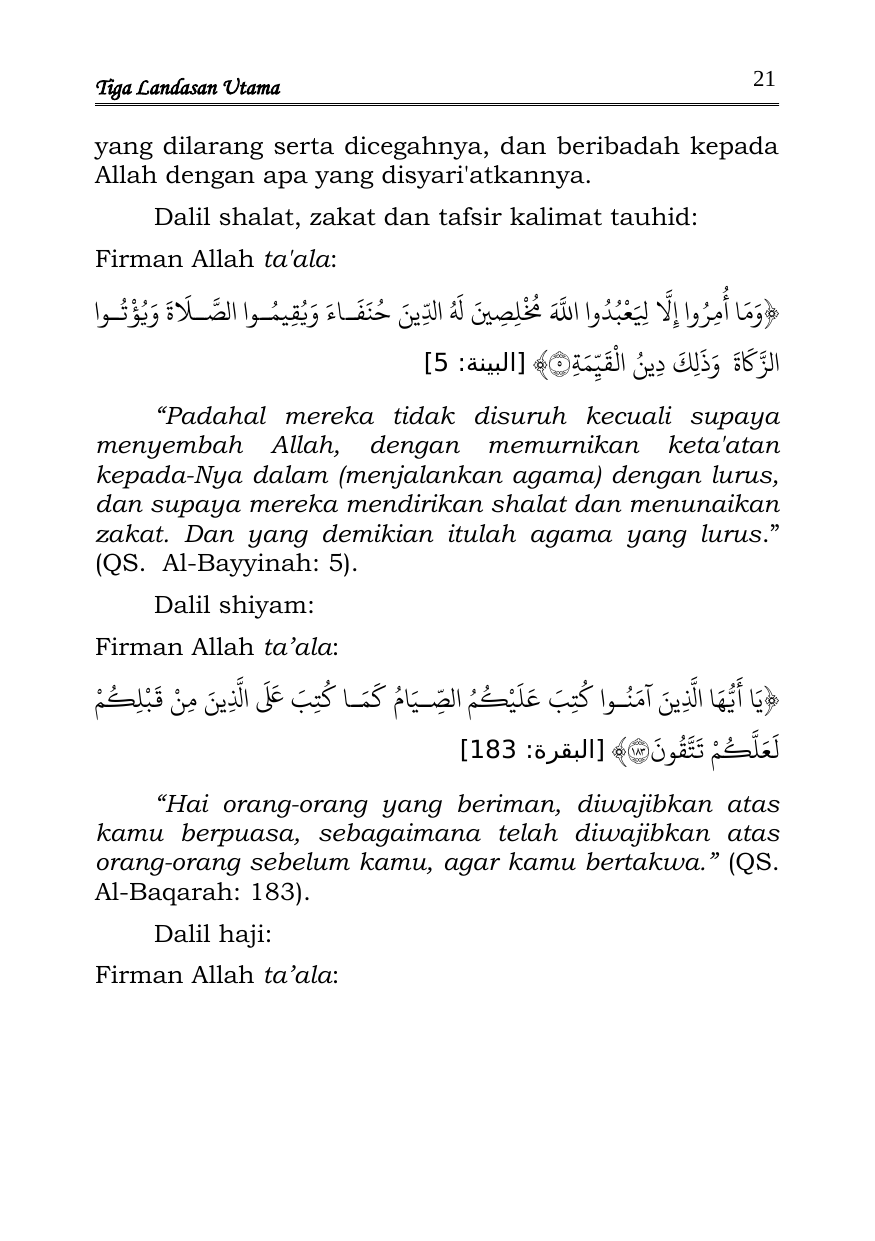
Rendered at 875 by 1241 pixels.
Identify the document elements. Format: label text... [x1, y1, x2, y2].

text Firman Allah ta’ala: [94, 632, 779, 661]
text “Padahal mereka tidak disuruh kecuali supaya menyembah Allah, dengan memurnikan keta'atan kepada-Nya dalam (menjalankan agama) dengan lurus, dan supaya mereka mendirikan shalat dan menunaikan zakat. Dan yang demikian itulah agama yang lurus.” (QS. Al-Bayyinah: 5). [94, 401, 779, 577]
text Dalil haji: [94, 918, 779, 948]
text Dalil shalat, zakat dan tafsir kalimat tauhid: [94, 202, 779, 232]
text Firman Allah ta'ala: [94, 244, 779, 273]
text Dalil shiyam: [94, 590, 779, 619]
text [94, 131, 779, 190]
text ﴿يَا أَيُّهَا الَّذِينَ آمَنُوا كُتِبَ عَلَيْكُمُ الصِّيَامُ كَمَا كُتِبَ عَلَى الَّذِينَ مِنْ قَبْلِكُمْ لَعَلَّكُمْ تَتَّقُونَ١٨٣﴾ [البقرة: 183] [94, 673, 779, 776]
text Firman Allah ta’ala: [94, 960, 779, 990]
text ﴿وَمَا أُمِرُوا إِلَّا لِيَعْبُدُوا اللَّهَ مُخْلِصِينَ لَهُ الدِّينَ حُنَفَاءَ وَيُقِيمُوا الصَّلَاةَ وَيُؤْتُوا الزَّكَاةَ وَذَلِكَ دِينُ الْقَيِّمَةِ٥﴾ [البينة: 5] [94, 286, 779, 388]
text “Hai orang-orang yang beriman, diwajibkan atas kamu berpuasa, sebagaimana telah diwajibkan atas orang-orang sebelum kamu, agar kamu bertakwa.” (QS. Al-Baqarah: 183). [94, 788, 779, 906]
